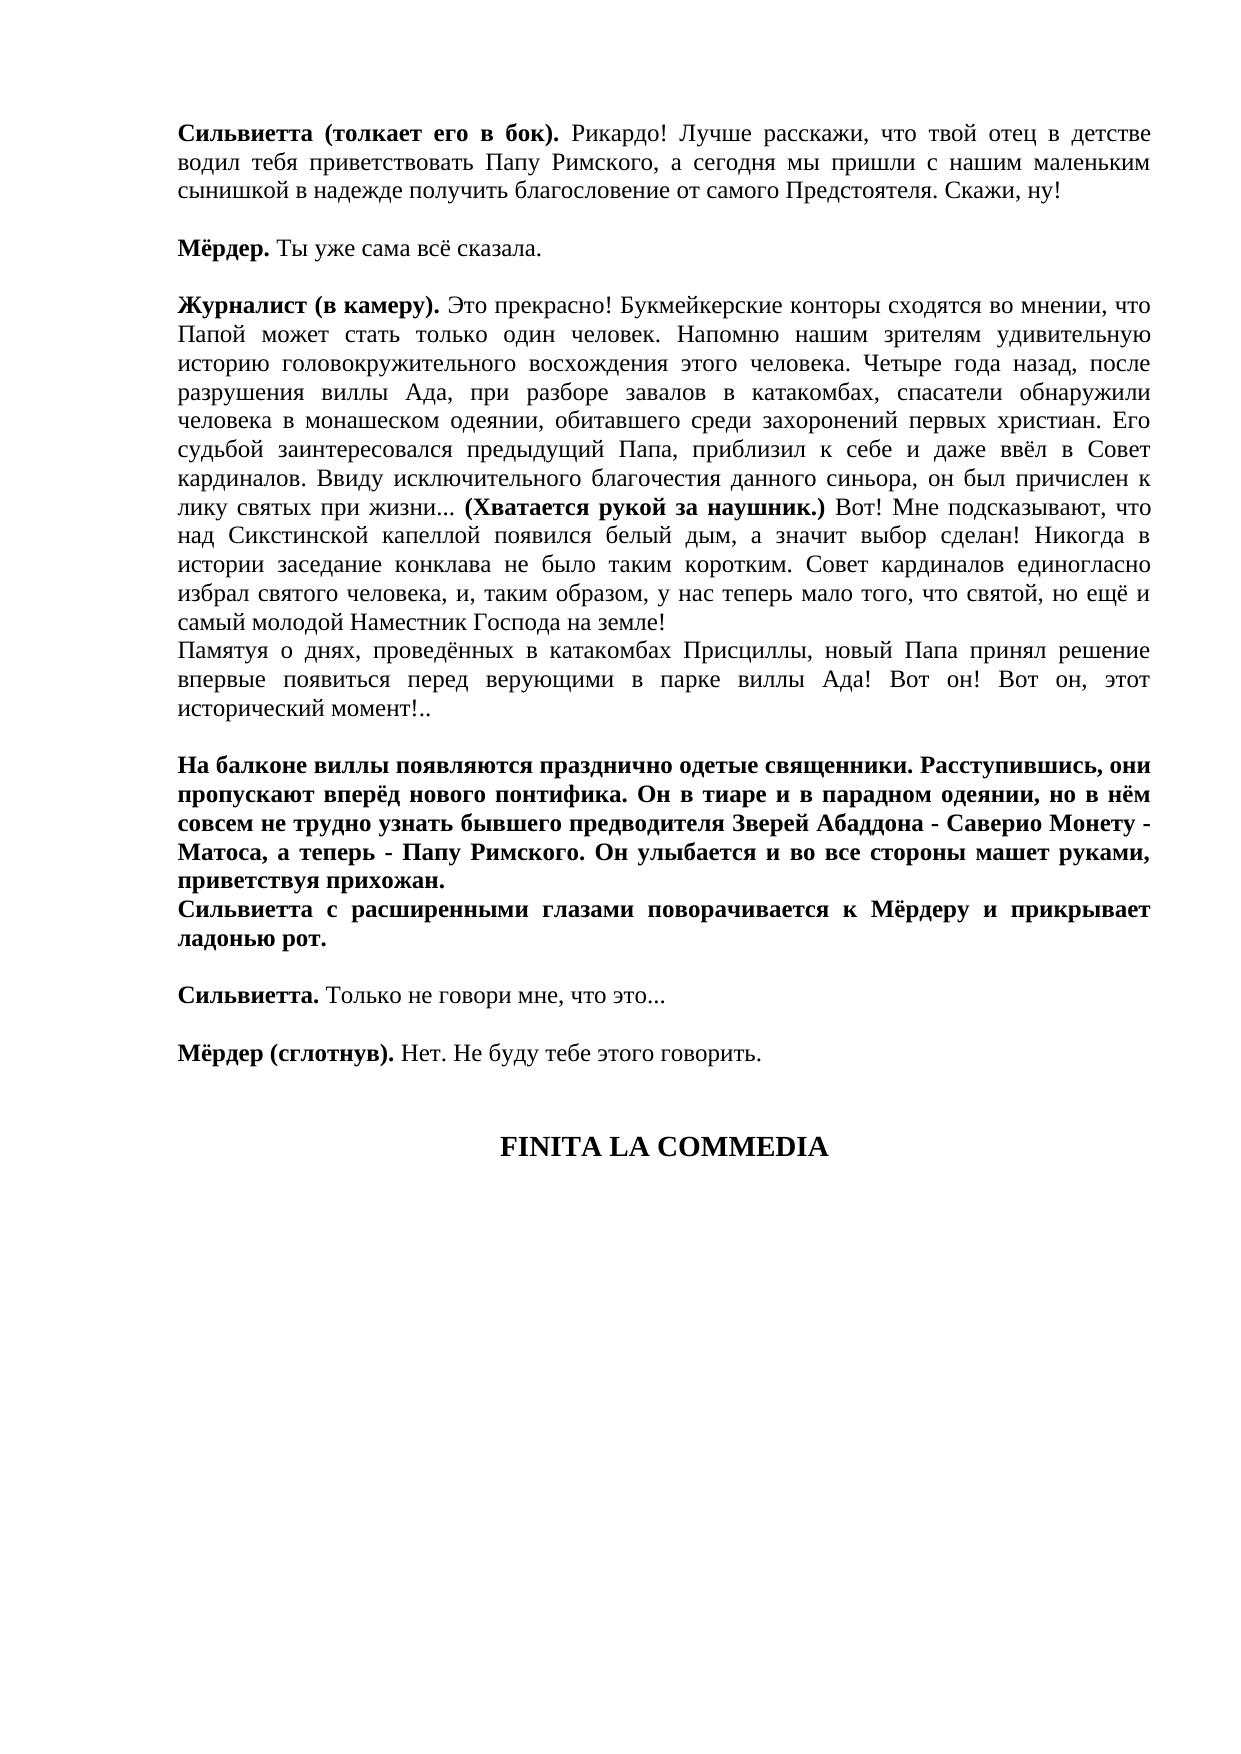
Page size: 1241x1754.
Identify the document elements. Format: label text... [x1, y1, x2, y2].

text Сильвиетта с расширенными глазами поворачивается к Мёрдеру и прикрывает ладонью рот. [177, 894, 1152, 952]
text Сильвиетта (толкает его в бок). Рикардо! Лучше расскажи, что твой отец в детстве водил тебя приветствовать Папу Римского, а сегодня мы пришли с нашим маленьким сынишкой в надежде получить благословение от самого Предстоятеля. Скажи, ну! [177, 118, 1152, 204]
text FINITA LA COMMEDIA [177, 1129, 1152, 1163]
text Памятуя о днях, проведённых в катакомбах Присциллы, новый Папа принял решение впервые появиться перед верующими в парке виллы Ада! Вот он! Вот он, этот исторический момент!.. [177, 636, 1152, 722]
text Мёрдер. Ты уже сама всё сказала. [177, 233, 1152, 262]
text Мёрдер (сглотнув). Нет. Не буду тебе этого говорить. [177, 1038, 1152, 1067]
text Журналист (в камеру). Это прекрасно! Букмейкерские конторы сходятся во мнении, что Папой может стать только один человек. Напомню нашим зрителям удивительную историю головокружительного восхождения этого человека. Четыре года назад, после разрушения виллы Ада, при разборе завалов в катакомбах, спасатели обнаружили человека в монашеском одеянии, обитавшего среди захоронений первых христиан. Его судьбой заинтересовался предыдущий Папа, приблизил к себе и даже ввёл в Совет кардиналов. Ввиду исключительного благочестия данного синьора, он был причислен к лику святых при жизни... (Хватается рукой за наушник.) Вот! Мне подсказывают, что над Сикстинской капеллой появился белый дым, а значит выбор сделан! Никогда в истории заседание конклава не было таким коротким. Совет кардиналов единогласно избрал святого человека, и, таким образом, у нас теперь мало того, что святой, но ещё и самый молодой Наместник Господа на земле! [177, 291, 1152, 636]
text На балконе виллы появляются празднично одетые священники. Расступившись, они пропускают вперёд нового понтифика. Он в тиаре и в парадном одеянии, но в нём совсем не трудно узнать бывшего предводителя Зверей Абаддона - Саверио Монету - Матоса, а теперь - Папу Римского. Он улыбается и во все стороны машет руками, приветствуя прихожан. [177, 751, 1152, 894]
text Сильвиетта. Только не говори мне, что это... [177, 981, 1152, 1009]
